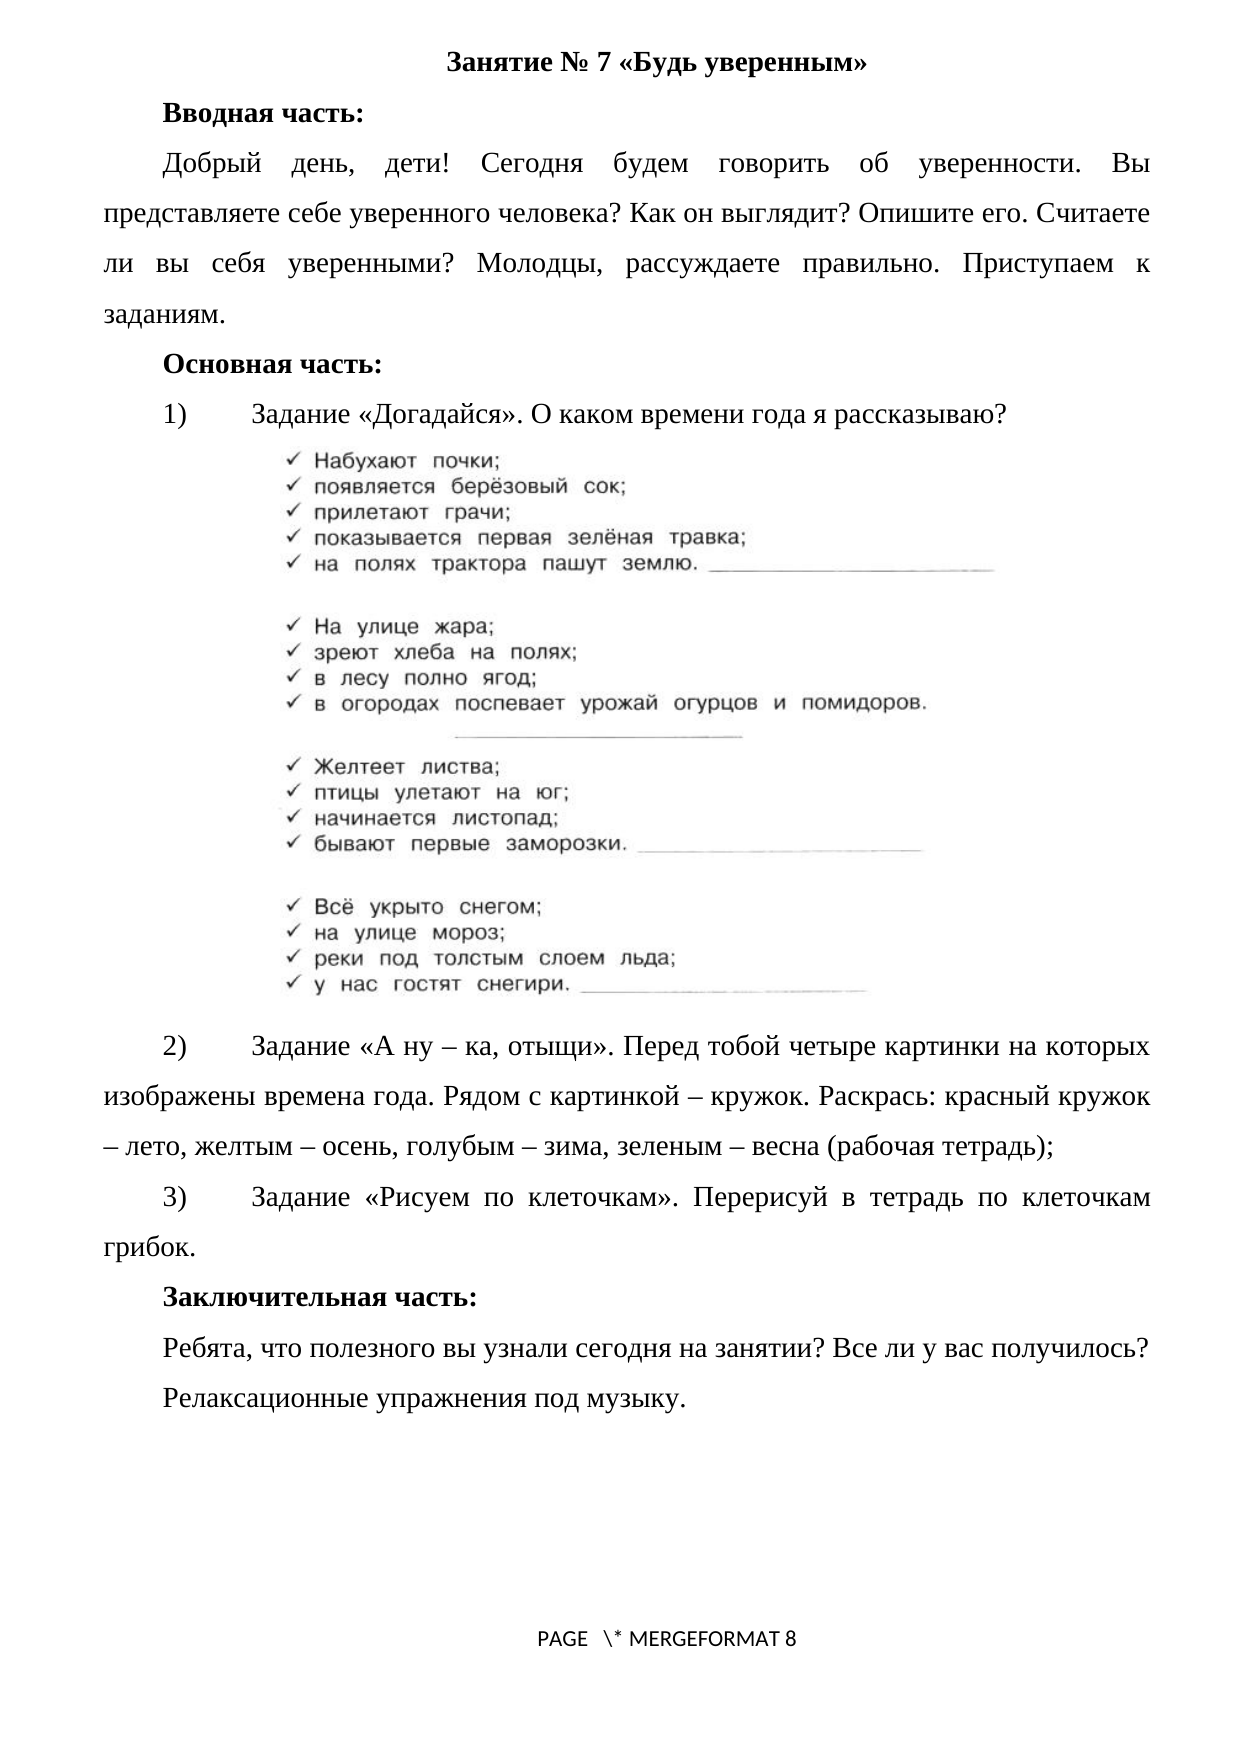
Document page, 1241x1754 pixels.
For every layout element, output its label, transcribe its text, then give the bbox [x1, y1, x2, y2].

list Ребята, что полезного вы узнали сегодня на занятии? Все ли у вас получилось? [103, 1330, 1152, 1363]
list Добрый день, дети! Сегодня будем говорить об уверенности. Вы представляете себе уверенного человека? Как он выглядит? Опишите его. Считаете ли вы себя уверенными? Молодцы, рассуждаете правильно. Приступаем к заданиям. [103, 145, 1152, 329]
picture [162, 446, 1108, 1014]
list Задание «Догадайся». О каком времени года я рассказываю? [103, 397, 1152, 430]
list Вводная часть: [103, 95, 1152, 128]
list Основная часть: [103, 346, 1152, 380]
list Занятие № 7 «Будь уверенным» [103, 44, 1152, 78]
list Заключительная часть: [103, 1279, 1152, 1313]
list Задание «А ну – ка, отыщи». Перед тобой четыре картинки на которых изображены времена года. Рядом с картинкой – кружок. Раскрась: красный кружок – лето, желтым – осень, голубым – зима, зеленым – весна (рабочая тетрадь); [103, 1028, 1152, 1162]
list Релаксационные упражнения под музыку. [103, 1380, 1152, 1413]
list Задание «Рисуем по клеточкам». Перерисуй в тетрадь по клеточкам грибок. [103, 1179, 1152, 1263]
